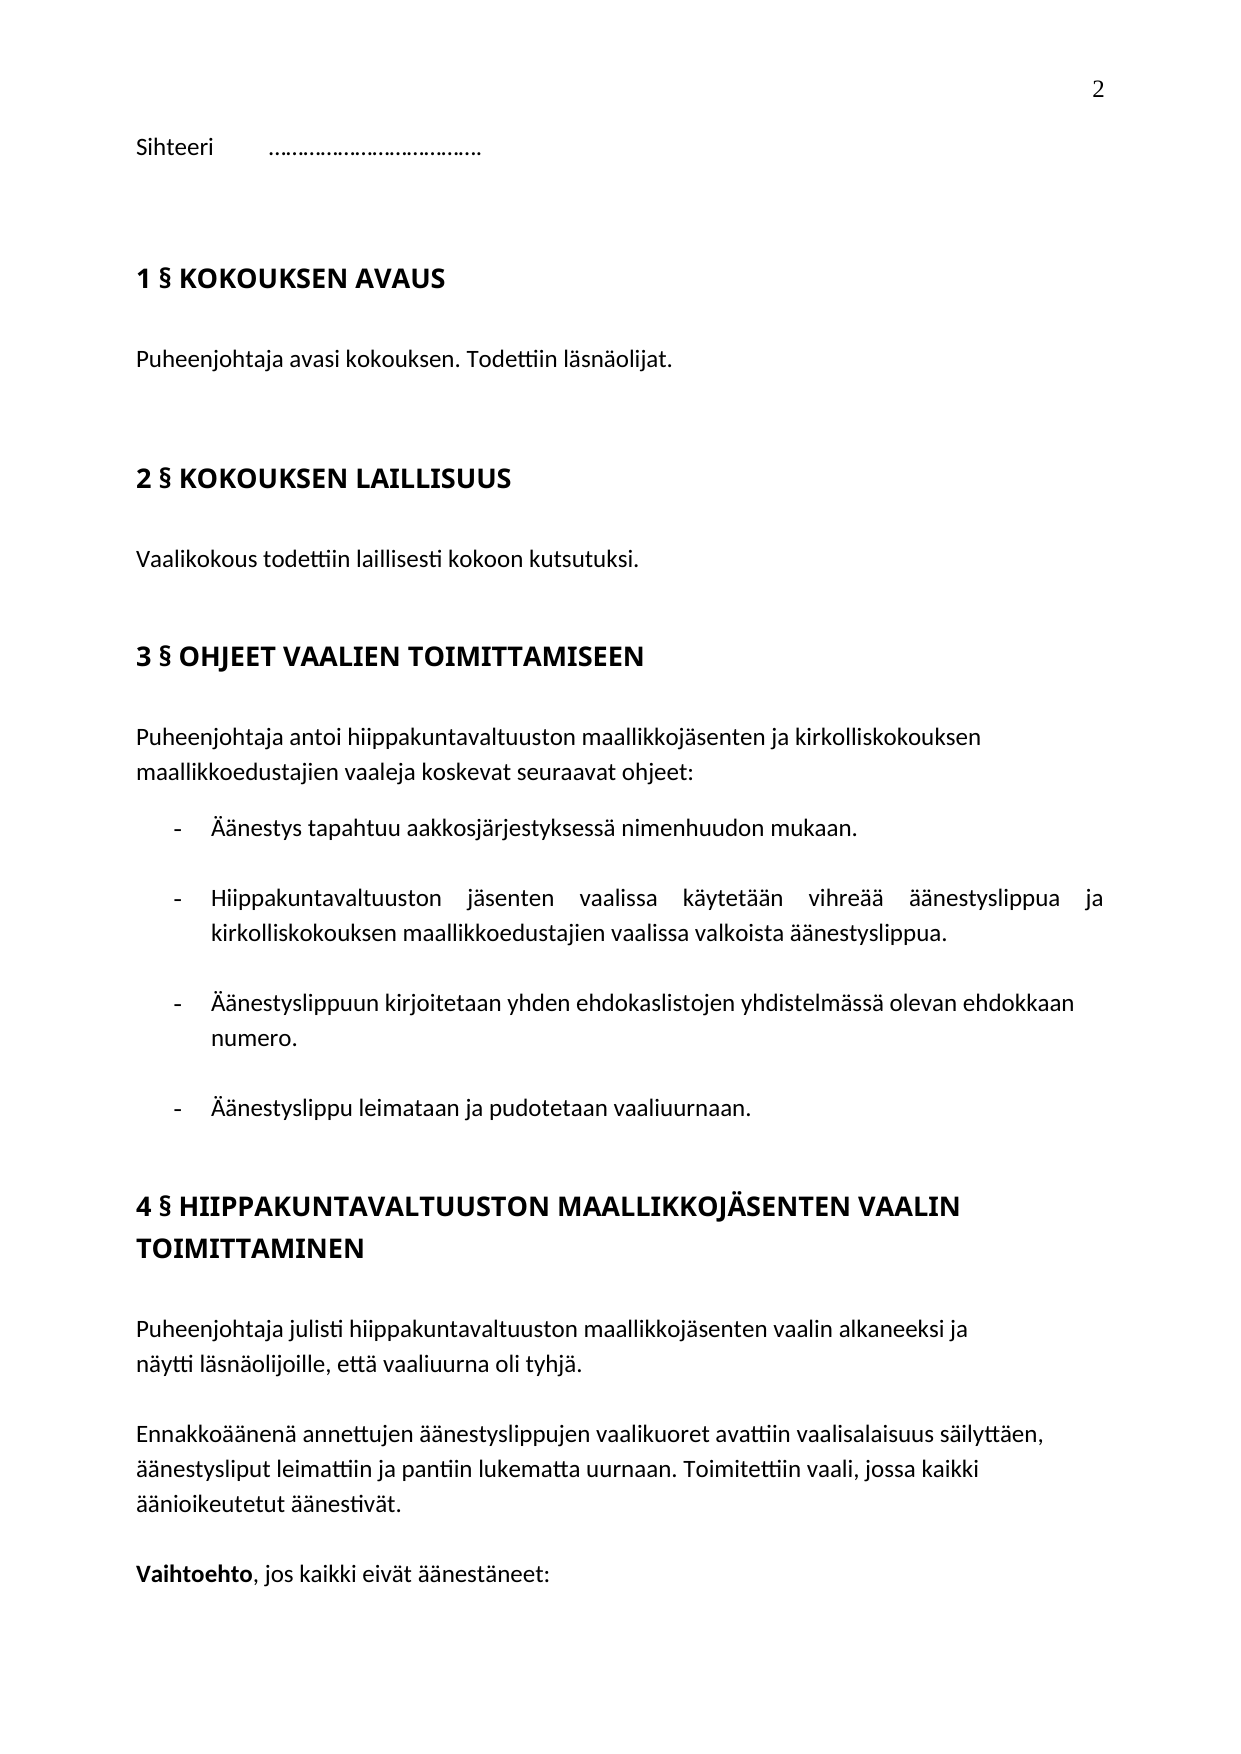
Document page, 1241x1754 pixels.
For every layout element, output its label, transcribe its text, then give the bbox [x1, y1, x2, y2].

list Äänestys tapahtuu aakkosjärjestyksessä nimenhuudon mukaan. [173, 812, 1104, 843]
subtitle 3 § OHJEET VAALIEN TOIMITTAMISEEN [136, 638, 1104, 674]
subtitle 2 § KOKOUKSEN LAILLISUUS [136, 459, 1104, 496]
text Puheenjohtaja julisti hiippakuntavaltuuston maallikkojäsenten vaalin alkaneeksi ja [136, 1313, 1104, 1344]
list Äänestyslippu leimataan ja pudotetaan vaaliuurnaan. [173, 1092, 1104, 1123]
subtitle 1 § KOKOUKSEN AVAUS [136, 259, 1104, 296]
list Äänestyslippuun kirjoitetaan yhden ehdokaslistojen yhdistelmässä olevan ehdokkaan numero. [173, 987, 1104, 1053]
text Sihteeri ………………………………. [136, 131, 1104, 162]
list Hiippakuntavaltuuston jäsenten vaalissa käytetään vihreää äänestyslippua ja kirkolliskokouksen maallikkoedustajien vaalissa valkoista äänestyslippua. [173, 882, 1104, 948]
subtitle 4 § HIIPPAKUNTAVALTUUSTON MAALLIKKOJÄSENTEN VAALIN TOIMITTAMINEN [136, 1187, 1104, 1266]
text Puheenjohtaja avasi kokouksen. Todettiin läsnäolijat. [136, 343, 1104, 374]
text Puheenjohtaja antoi hiippakuntavaltuuston maallikkojäsenten ja kirkolliskokouksen maallikkoedustajien vaaleja koskevat seuraavat ohjeet: [136, 721, 1104, 787]
text Vaihtoehto, jos kaikki eivät äänestäneet: [136, 1558, 1104, 1589]
text Ennakkoäänenä annettujen äänestyslippujen vaalikuoret avattiin vaalisalaisuus säilyttäen, äänestysliput leimattiin ja pantiin lukematta uurnaan. Toimitettiin vaali, jossa kaikki äänioikeutetut äänestivät. [136, 1418, 1104, 1519]
text Vaalikokous todettiin laillisesti kokoon kutsutuksi. [136, 543, 1104, 573]
text näytti läsnäolijoille, että vaaliuurna oli tyhjä. [136, 1348, 1104, 1379]
